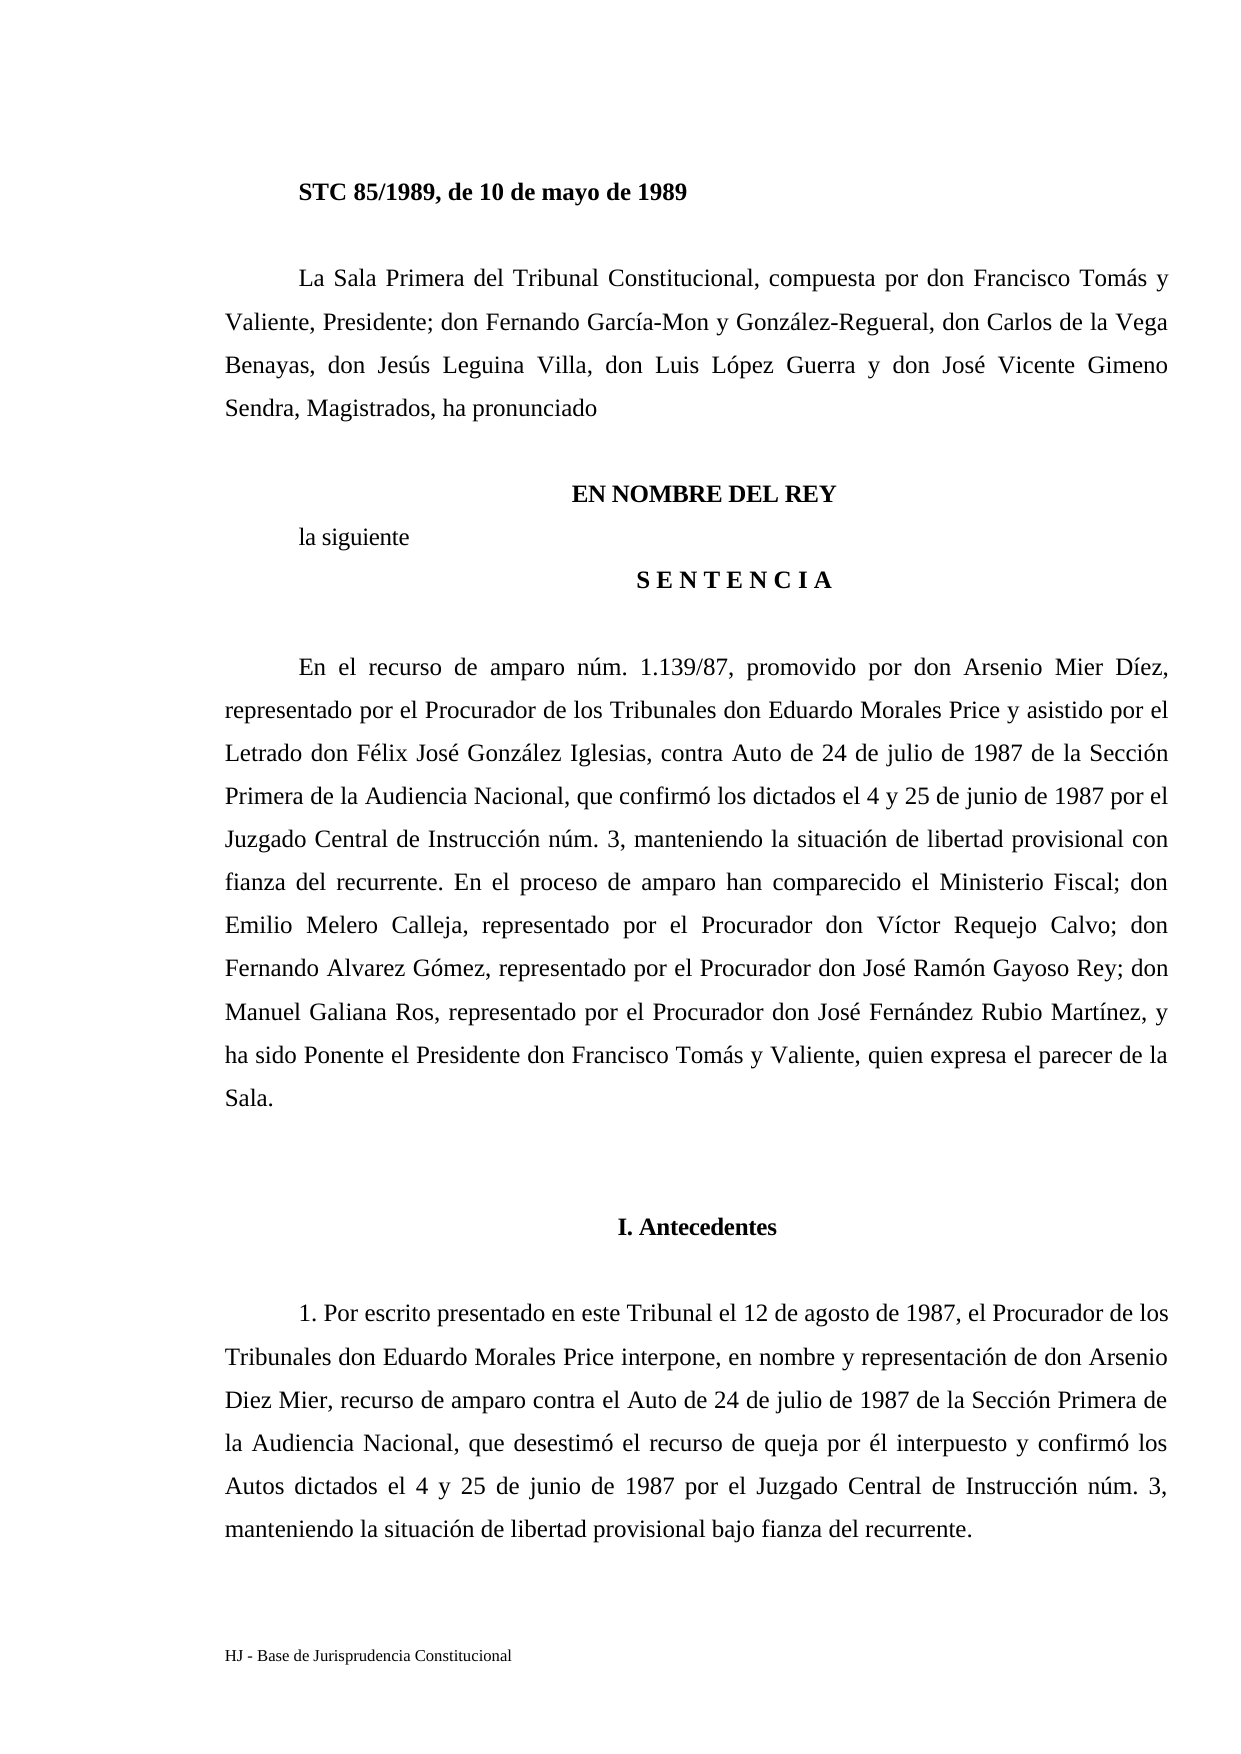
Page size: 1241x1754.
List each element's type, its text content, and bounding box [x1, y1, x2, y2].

text S E N T E N C I A [224, 565, 1169, 594]
text STC 85/1989, de 10 de mayo de 1989 [224, 177, 1169, 206]
text En el recurso de amparo núm. 1.139/87, promovido por don Arsenio Mier Díez, representado por el Procurador de los Tribunales don Eduardo Morales Price y asistido por el Letrado don Félix José González Iglesias, contra Auto de 24 de julio de 1987 de la Sección Primera de la Audiencia Nacional, que confirmó los dictados el 4 y 25 de junio de 1987 por el Juzgado Central de Instrucción núm. 3, manteniendo la situación de libertad provisional con fianza del recurrente. En el proceso de amparo han comparecido el Ministerio Fiscal; don Emilio Melero Calleja, representado por el Procurador don Víctor Requejo Calvo; don Fernando Alvarez Gómez, representado por el Procurador don José Ramón Gayoso Rey; don Manuel Galiana Ros, representado por el Procurador don José Fernández Rubio Martínez, y ha sido Ponente el Presidente don Francisco Tomás y Valiente, quien expresa el parecer de la Sala. [224, 652, 1169, 1112]
text 1. Por escrito presentado en este Tribunal el 12 de agosto de 1987, el Procurador de los Tribunales don Eduardo Morales Price interpone, en nombre y representación de don Arsenio Diez Mier, recurso de amparo contra el Auto de 24 de julio de 1987 de la Sección Primera de la Audiencia Nacional, que desestimó el recurso de queja por él interpuesto y confirmó los Autos dictados el 4 y 25 de junio de 1987 por el Juzgado Central de Instrucción núm. 3, manteniendo la situación de libertad provisional bajo fianza del recurrente. [224, 1298, 1169, 1543]
text La Sala Primera del Tribunal Constitucional, compuesta por don Francisco Tomás y Valiente, Presidente; don Fernando García-Mon y González-Regueral, don Carlos de la Vega Benayas, don Jesús Leguina Villa, don Luis López Guerra y don José Vicente Gimeno Sendra, Magistrados, ha pronunciado [224, 263, 1169, 422]
text I. Antecedentes [224, 1212, 1169, 1241]
text la siguiente [224, 522, 1110, 551]
text EN NOMBRE DEL REY [224, 479, 1110, 508]
